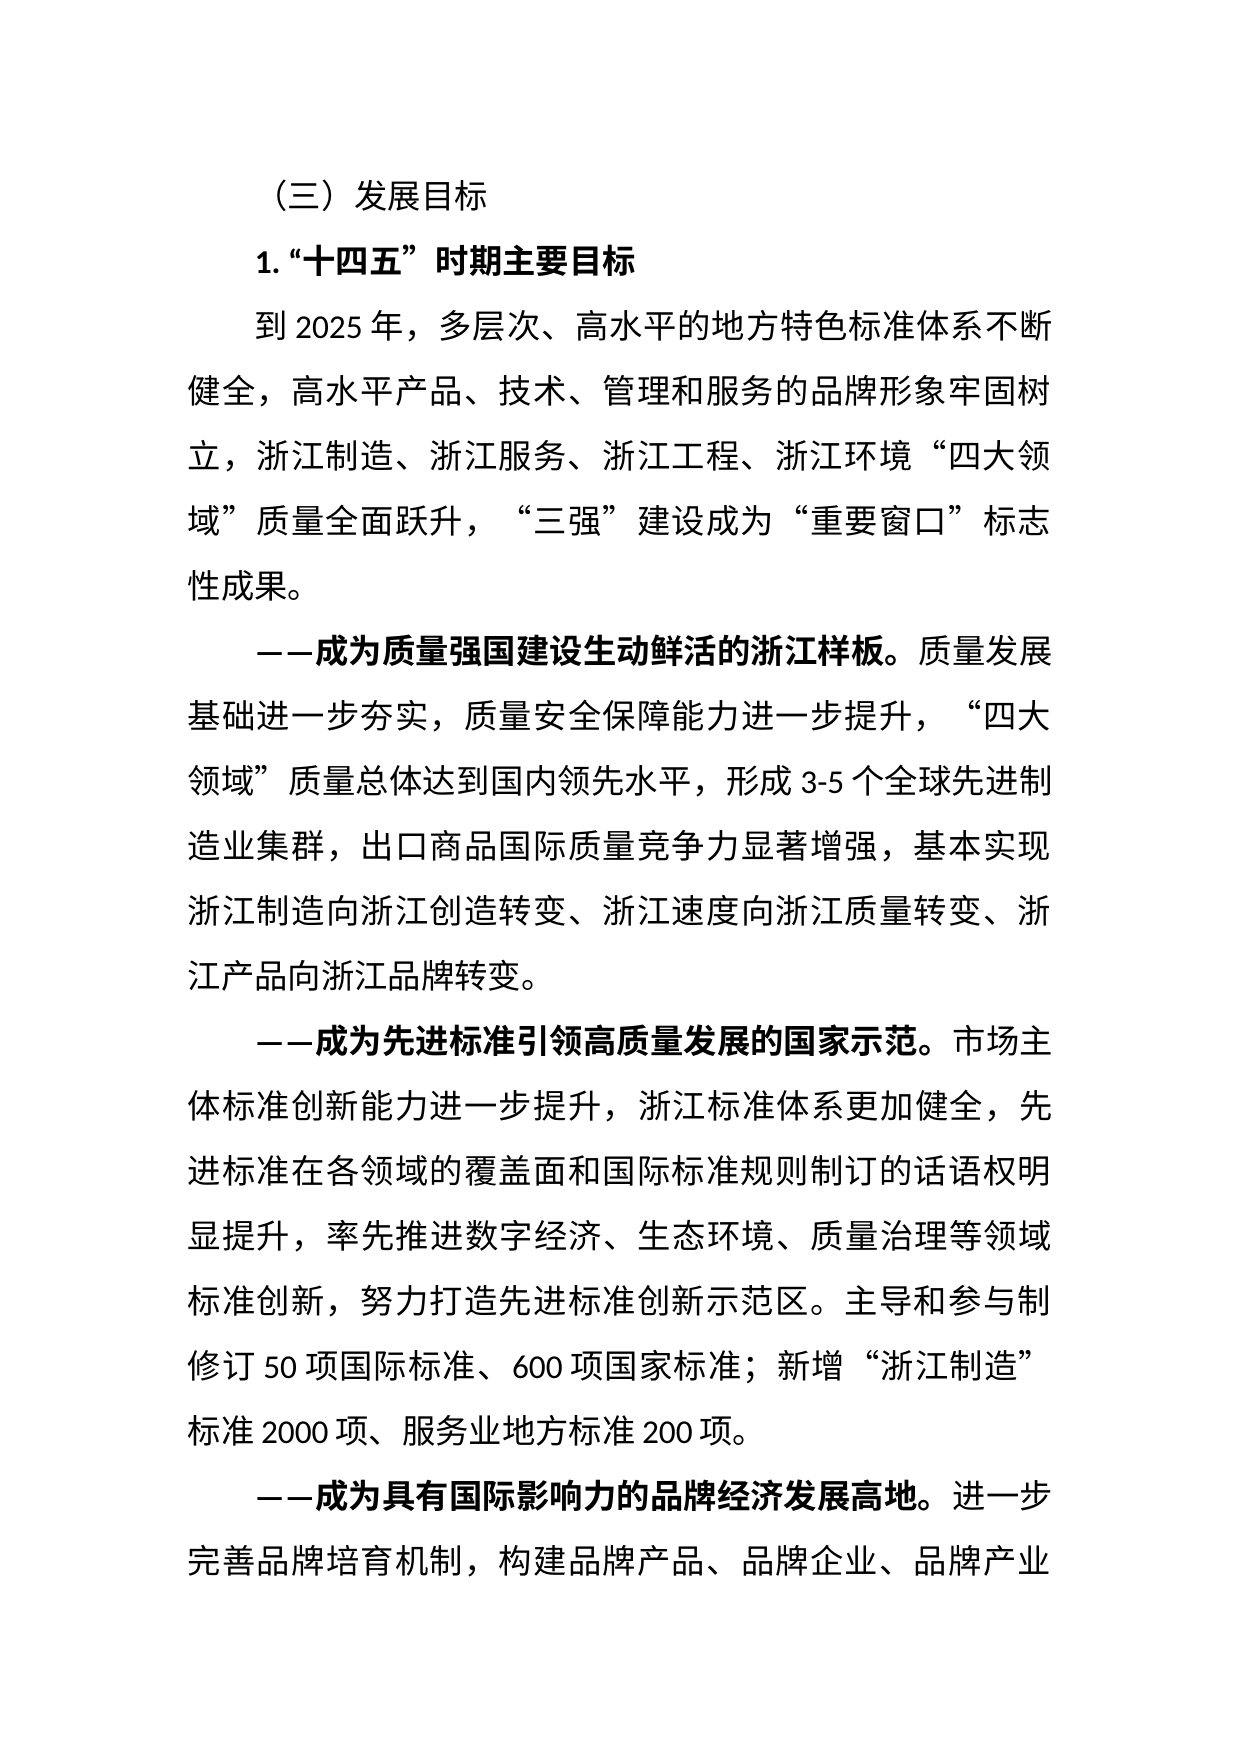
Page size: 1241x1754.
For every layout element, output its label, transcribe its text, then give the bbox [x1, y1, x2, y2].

text ——成为先进标准引领高质量发展的国家示范。市场主体标准创新能力进一步提升，浙江标准体系更加健全，先进标准在各领域的覆盖面和国际标准规则制订的话语权明显提升，率先推进数字经济、生态环境、质量治理等领域标准创新，努力打造先进标准创新示范区。主导和参与制修订50项国际标准、600项国家标准；新增“浙江制造”标准2000项、服务业地方标准200项。 [187, 1007, 1053, 1462]
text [187, 1462, 1053, 1592]
text 到2025年，多层次、高水平的地方特色标准体系不断健全，高水平产品、技术、管理和服务的品牌形象牢固树立，浙江制造、浙江服务、浙江工程、浙江环境“四大领域”质量全面跃升，“三强”建设成为“重要窗口”标志性成果。 [187, 292, 1053, 617]
text 1. “十四五”时期主要目标 [187, 227, 1053, 292]
text （三）发展目标 [187, 162, 1053, 227]
text ——成为质量强国建设生动鲜活的浙江样板。质量发展基础进一步夯实，质量安全保障能力进一步提升，“四大领域”质量总体达到国内领先水平，形成3-5个全球先进制造业集群，出口商品国际质量竞争力显著增强，基本实现浙江制造向浙江创造转变、浙江速度向浙江质量转变、浙江产品向浙江品牌转变。 [187, 617, 1053, 1007]
